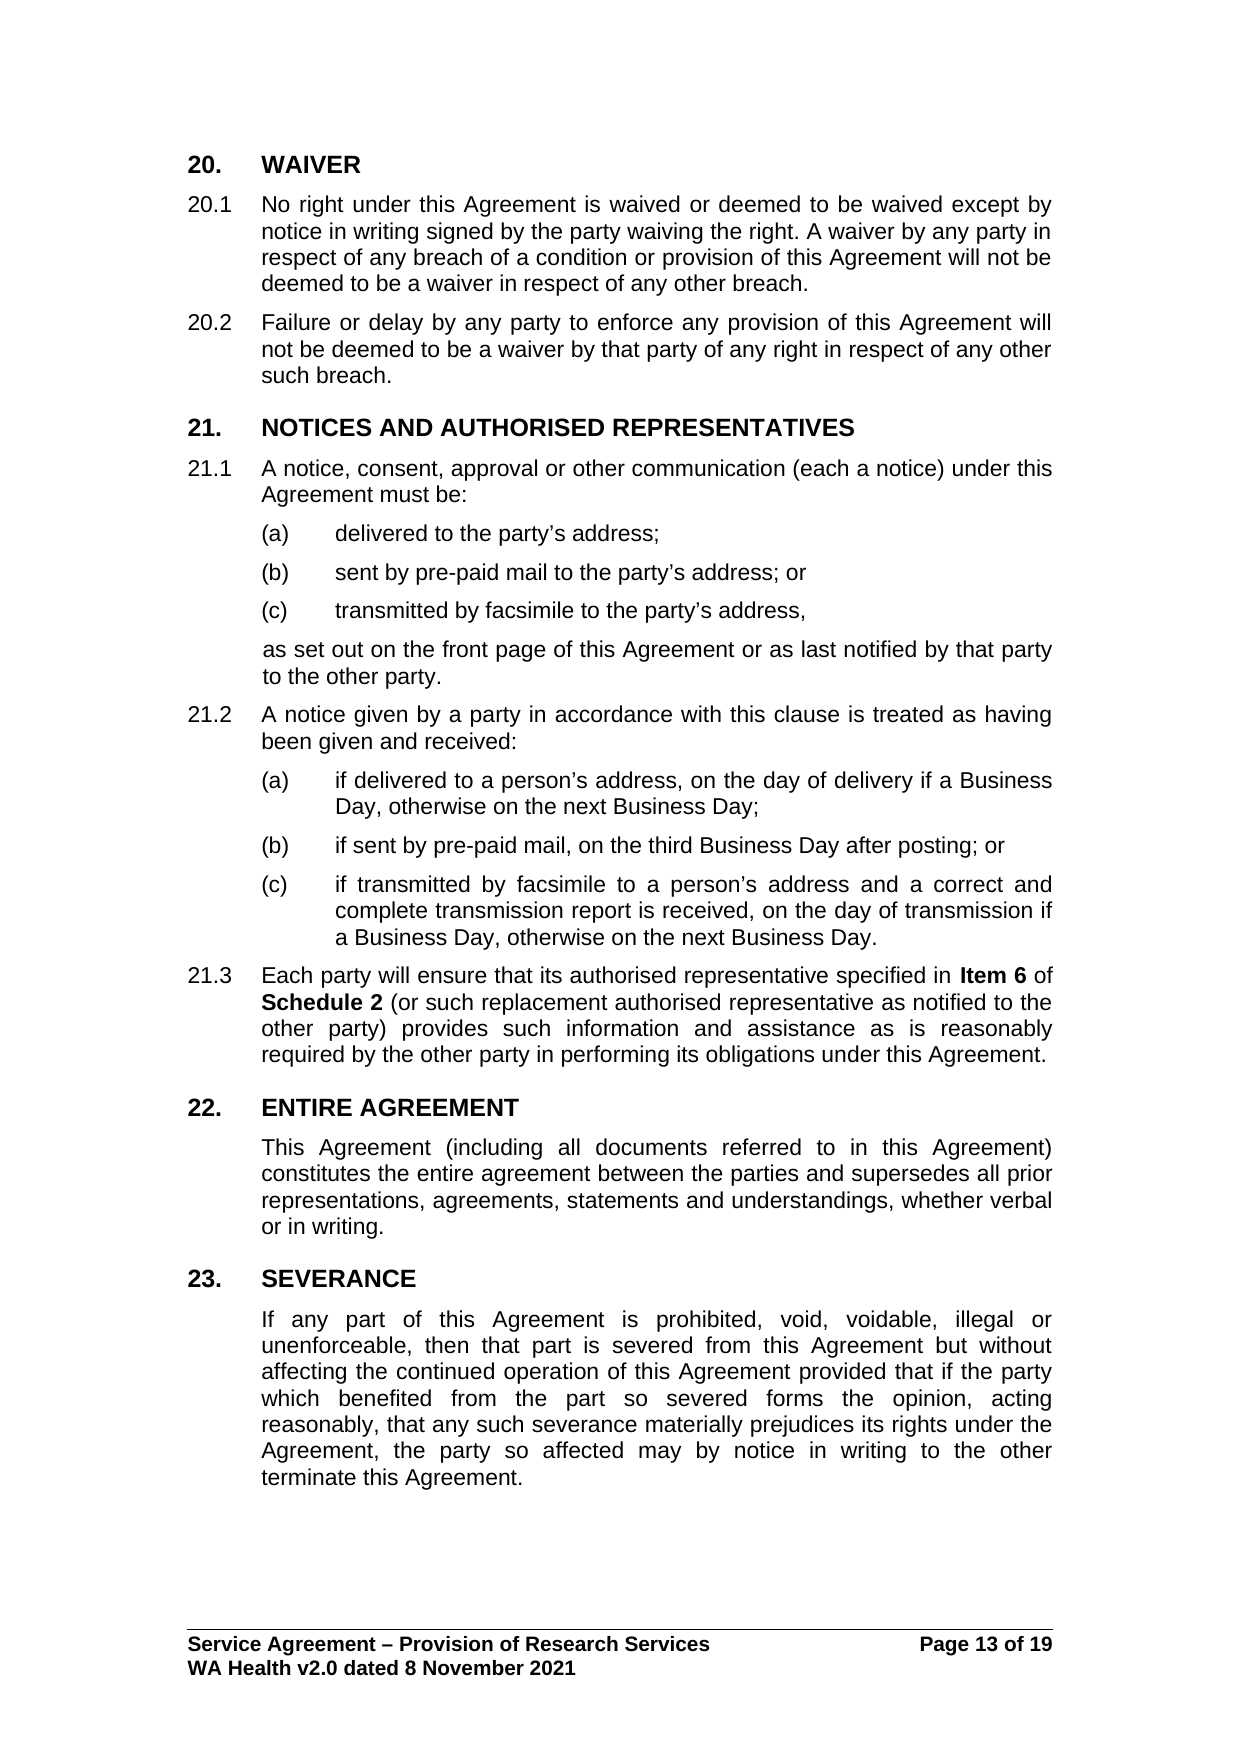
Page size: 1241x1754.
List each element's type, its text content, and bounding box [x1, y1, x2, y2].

subtitle if delivered to a person’s address, on the day of delivery if a Business Day, otherwise on the next Business Day; [261, 767, 1053, 819]
list Each party will ensure that its authorised representative specified in Item 6 of Schedule 2 (or such replacement authorised representative as notified to the other party) provides such information and assistance as is reasonably required by the other party in performing its obligations under this Agreement. [187, 962, 1053, 1068]
text If any part of this Agreement is prohibited, void, voidable, illegal or unenforceable, then that part is severed from this Agreement but without affecting the continued operation of this Agreement provided that if the party which benefited from the part so severed forms the opinion, acting reasonably, that any such severance materially prejudices its rights under the Agreement, the party so affected may by notice in writing to the other terminate this Agreement. [261, 1306, 1053, 1490]
list A notice given by a party in accordance with this clause is treated as having been given and received: [187, 701, 1053, 754]
subtitle if transmitted by facsimile to a person’s address and a correct and complete transmission report is received, on the day of transmission if a Business Day, otherwise on the next Business Day. [261, 871, 1053, 950]
subtitle delivered to the party’s address; [261, 520, 1053, 546]
list A notice, consent, approval or other communication (each a notice) under this Agreement must be: [187, 454, 1053, 507]
list NOTICES AND AUTHORISED REPRESENTATIVES [187, 413, 1053, 442]
list WAIVER [187, 150, 1053, 179]
list No right under this Agreement is waived or deemed to be waived except by notice in writing signed by the party waiving the right. A waiver by any party in respect of any breach of a condition or provision of this Agreement will not be deemed to be a waiver in respect of any other breach. [187, 191, 1053, 297]
subtitle transmitted by facsimile to the party’s address, [261, 597, 1053, 624]
subtitle if sent by pre-paid mail, on the third Business Day after posting; or [261, 832, 1053, 858]
list ENTIRE AGREEMENT [187, 1093, 1053, 1121]
text This Agreement (including all documents referred to in this Agreement) constitutes the entire agreement between the parties and supersedes all prior representations, agreements, statements and understandings, whether verbal or in writing. [261, 1134, 1053, 1239]
subtitle sent by pre-paid mail to the party’s address; or [261, 558, 1053, 585]
text as set out on the front page of this Agreement or as last notified by that party to the other party. [262, 636, 1053, 689]
list SEVERANCE [187, 1264, 1053, 1293]
list Failure or delay by any party to enforce any provision of this Agreement will not be deemed to be a waiver by that party of any right in respect of any other such breach. [187, 309, 1053, 388]
